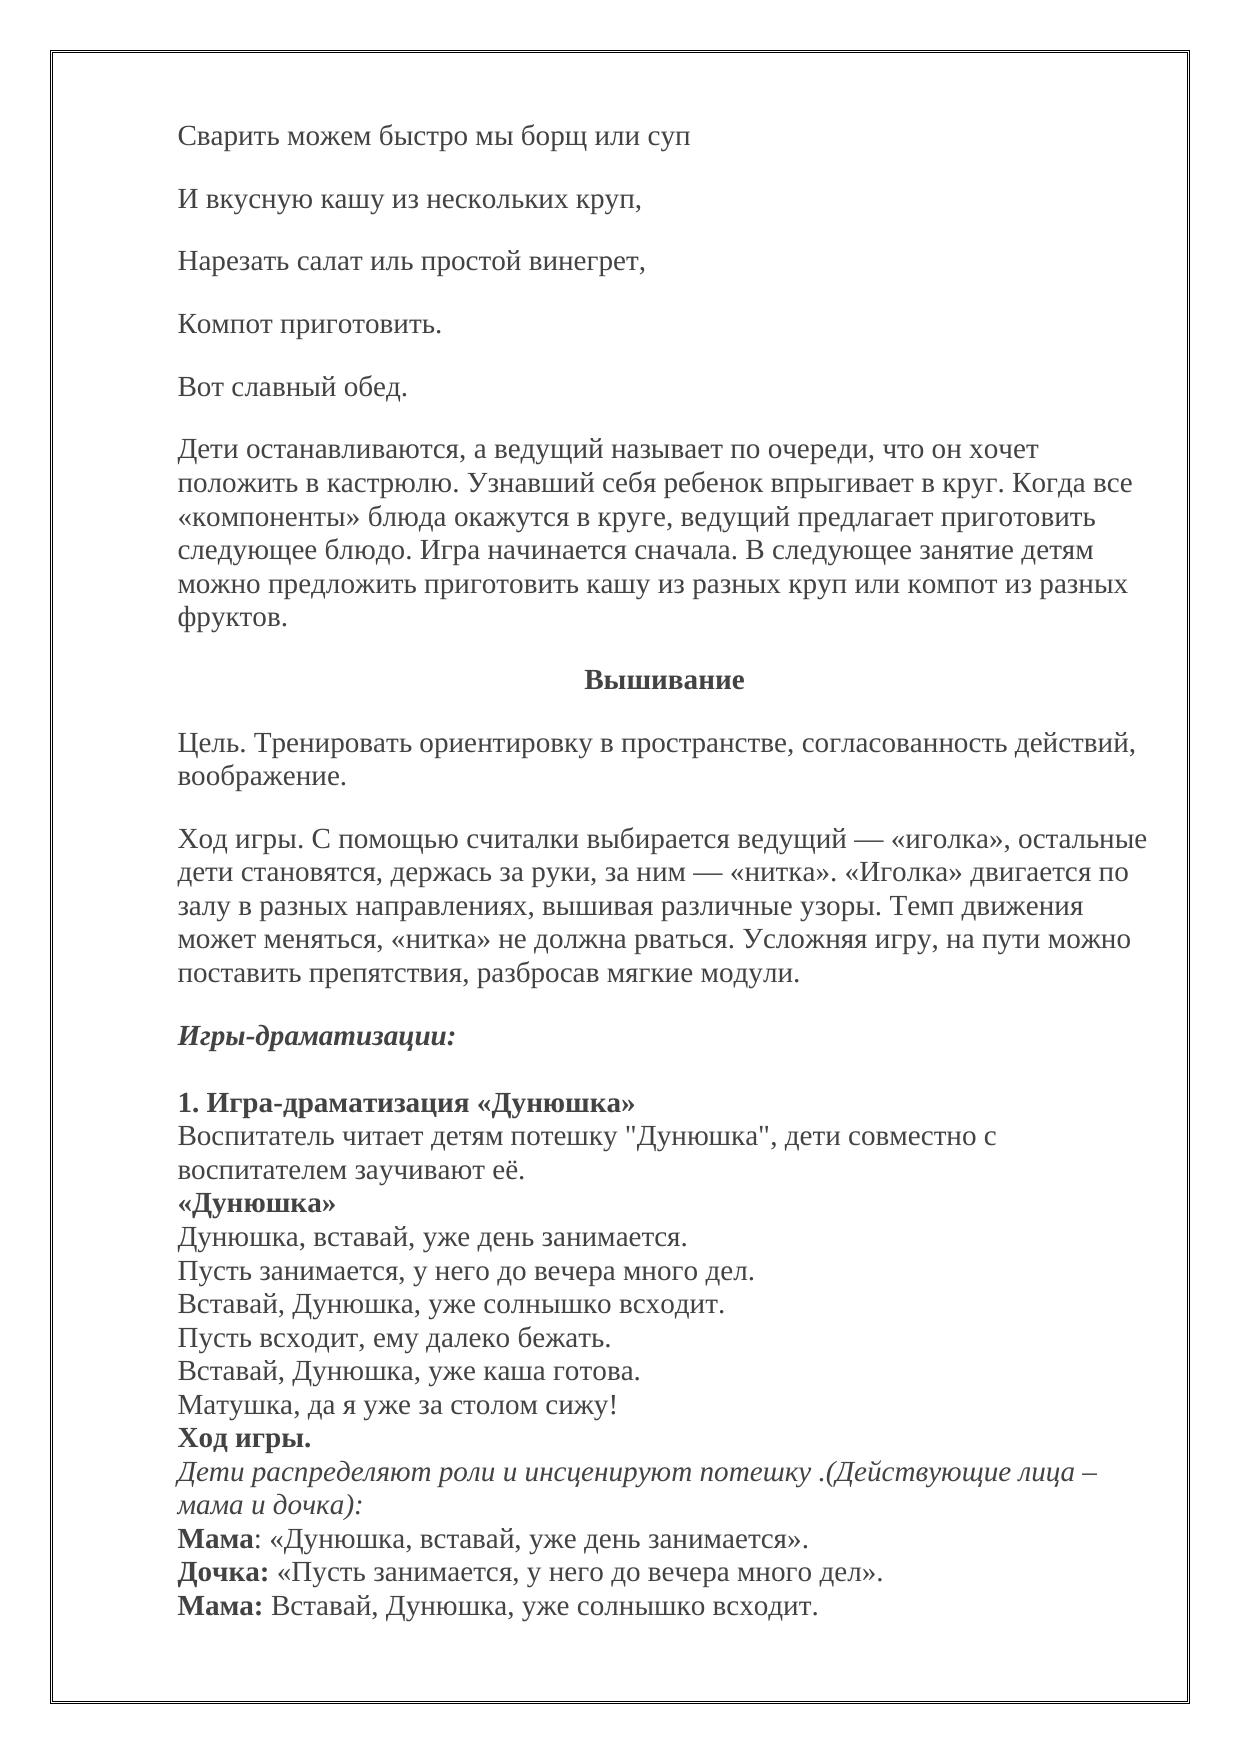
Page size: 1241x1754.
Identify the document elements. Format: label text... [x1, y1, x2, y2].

text Нарезать салат иль простой винегрет, [177, 243, 1152, 277]
text Вот славный обед. [177, 369, 1152, 402]
text И вкусную кашу из нескольких круп, [177, 181, 1152, 214]
text Ход игры. С помощью считалки выбирается ведущий — «иголка», остальные дети становятся, держась за руки, за ним — «нитка». «Иголка» двигается по залу в разных направлениях, вышивая различные узоры. Темп движения может меняться, «нитка» не должна рваться. Усложняя игру, на пути можно поставить препятствия, разбросав мягкие модули. [177, 821, 1152, 989]
text Цель. Тренировать ориентировку в пространстве, согласованность действий, воображение. [177, 725, 1152, 792]
text Сварить можем быстро мы борщ или суп [177, 118, 1152, 152]
text Компот приготовить. [177, 306, 1152, 340]
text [177, 1018, 1152, 1622]
text Вышивание [177, 662, 1152, 696]
text Дети останавливаются, а ведущий называет по очереди, что он хочет положить в кастрюлю. Узнавший себя ребенок впрыгивает в круг. Когда все «компоненты» блюда окажутся в круге, ведущий предлагает приготовить следующее блюдо. Игра начинается сначала. В следующее занятие детям можно предложить приготовить кашу из разных круп или компот из разных фруктов. [177, 432, 1152, 633]
